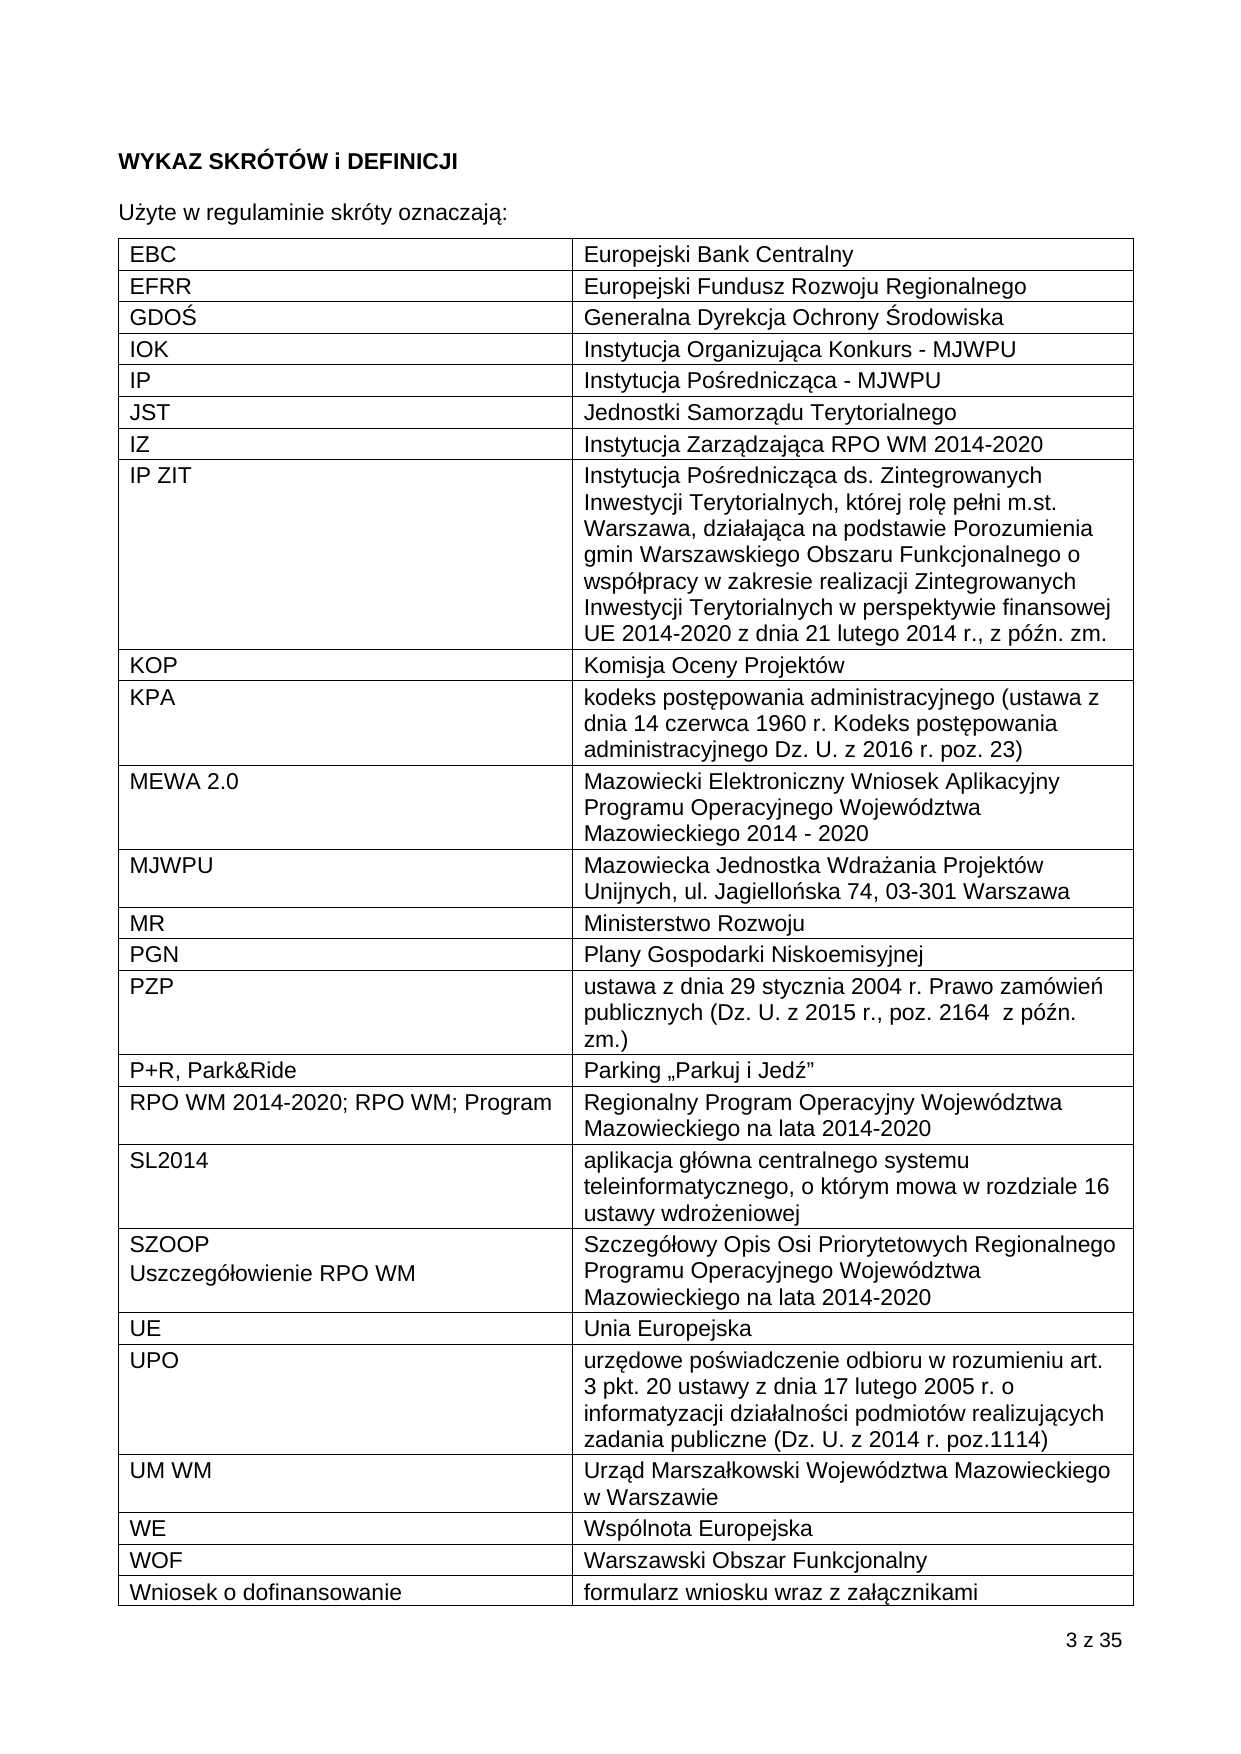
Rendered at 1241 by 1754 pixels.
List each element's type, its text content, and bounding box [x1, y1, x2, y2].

table_cell JST [119, 397, 572, 427]
table_cell MEWA 2.0 [119, 766, 572, 849]
table_cell MJWPU [119, 850, 572, 907]
table_cell IP [119, 365, 572, 396]
table_cell EFRR [119, 271, 572, 301]
table_cell Instytucja Pośrednicząca - MJWPU [573, 365, 1133, 396]
table_cell Unia Europejska [573, 1313, 1133, 1344]
table_cell KOP [119, 650, 572, 680]
table_header EBC [119, 239, 572, 270]
table_cell Komisja Oceny Projektów [573, 650, 1133, 680]
table_cell Szczegółowy Opis Osi Priorytetowych Regionalnego Programu Operacyjnego Województwa Mazowieckiego na lata 2014-2020 [573, 1229, 1133, 1312]
table_cell UE [119, 1313, 572, 1344]
table_cell GDOŚ [119, 302, 572, 333]
table_cell aplikacja główna centralnego systemu teleinformatycznego, o którym mowa w rozdziale 16 ustawy wdrożeniowej [573, 1145, 1133, 1228]
table_cell SL2014 [119, 1145, 572, 1228]
table_cell KPA [119, 681, 572, 764]
table_cell SZOOP Uszczegółowienie RPO WM [119, 1229, 572, 1312]
table_cell Generalna Dyrekcja Ochrony Środowiska [573, 302, 1133, 333]
table_cell UPO [119, 1345, 572, 1454]
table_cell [573, 1576, 1133, 1605]
table_cell Parking „Parkuj i Jedź” [573, 1055, 1133, 1086]
table_header Europejski Bank Centralny [573, 239, 1133, 270]
table_cell RPO WM 2014-2020; RPO WM; Program [119, 1087, 572, 1144]
text WYKAZ SKRÓTÓW i DEFINICJI [118, 148, 1122, 174]
table_cell IZ [119, 429, 572, 459]
table_cell IP ZIT [119, 460, 572, 649]
table_cell PGN [119, 939, 572, 970]
table_cell PZP [119, 971, 572, 1054]
table_cell Regionalny Program Operacyjny Województwa Mazowieckiego na lata 2014-2020 [573, 1087, 1133, 1144]
table_cell ustawa z dnia 29 stycznia 2004 r. Prawo zamówień publicznych (Dz. U. z 2015 r., poz. 2164 z późn. zm.) [573, 971, 1133, 1054]
table_cell IOK [119, 334, 572, 364]
table_cell MR [119, 908, 572, 938]
table_cell Instytucja Zarządzająca RPO WM 2014-2020 [573, 429, 1133, 459]
table_cell kodeks postępowania administracyjnego (ustawa z dnia 14 czerwca 1960 r. Kodeks postępowania administracyjnego Dz. U. z 2016 r. poz. 23) [573, 681, 1133, 764]
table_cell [119, 1576, 572, 1605]
table_cell Europejski Fundusz Rozwoju Regionalnego [573, 271, 1133, 301]
table_cell urzędowe poświadczenie odbioru w rozumieniu art. 3 pkt. 20 ustawy z dnia 17 lutego 2005 r. o informatyzacji działalności podmiotów realizujących zadania publiczne (Dz. U. z 2014 r. poz.1114) [573, 1345, 1133, 1454]
table_cell UM WM [119, 1455, 572, 1512]
table_cell Urząd Marszałkowski Województwa Mazowieckiego w Warszawie [573, 1455, 1133, 1512]
table_cell WE [119, 1513, 572, 1544]
table_cell Jednostki Samorządu Terytorialnego [573, 397, 1133, 427]
table_cell Instytucja Organizująca Konkurs - MJWPU [573, 334, 1133, 364]
table_cell Plany Gospodarki Niskoemisyjnej [573, 939, 1133, 970]
table_cell Instytucja Pośrednicząca ds. Zintegrowanych Inwestycji Terytorialnych, której rolę pełni m.st. Warszawa, działająca na podstawie Porozumienia gmin Warszawskiego Obszaru Funkcjonalnego o współpracy w zakresie realizacji Zintegrowanych Inwestycji Terytorialnych w perspektywie finansowej UE 2014-2020 z dnia 21 lutego 2014 r., z późn. zm. [573, 460, 1133, 649]
table_cell WOF [119, 1545, 572, 1575]
table_cell Mazowiecki Elektroniczny Wniosek Aplikacyjny Programu Operacyjnego Województwa Mazowieckiego 2014 - 2020 [573, 766, 1133, 849]
table_cell Ministerstwo Rozwoju [573, 908, 1133, 938]
table_cell P+R, Park&Ride [119, 1055, 572, 1086]
table_cell Wspólnota Europejska [573, 1513, 1133, 1544]
text Użyte w regulaminie skróty oznaczają: [118, 199, 1122, 225]
table_cell Mazowiecka Jednostka Wdrażania Projektów Unijnych, ul. Jagiellońska 74, 03-301 Warszawa [573, 850, 1133, 907]
table_cell Warszawski Obszar Funkcjonalny [573, 1545, 1133, 1575]
